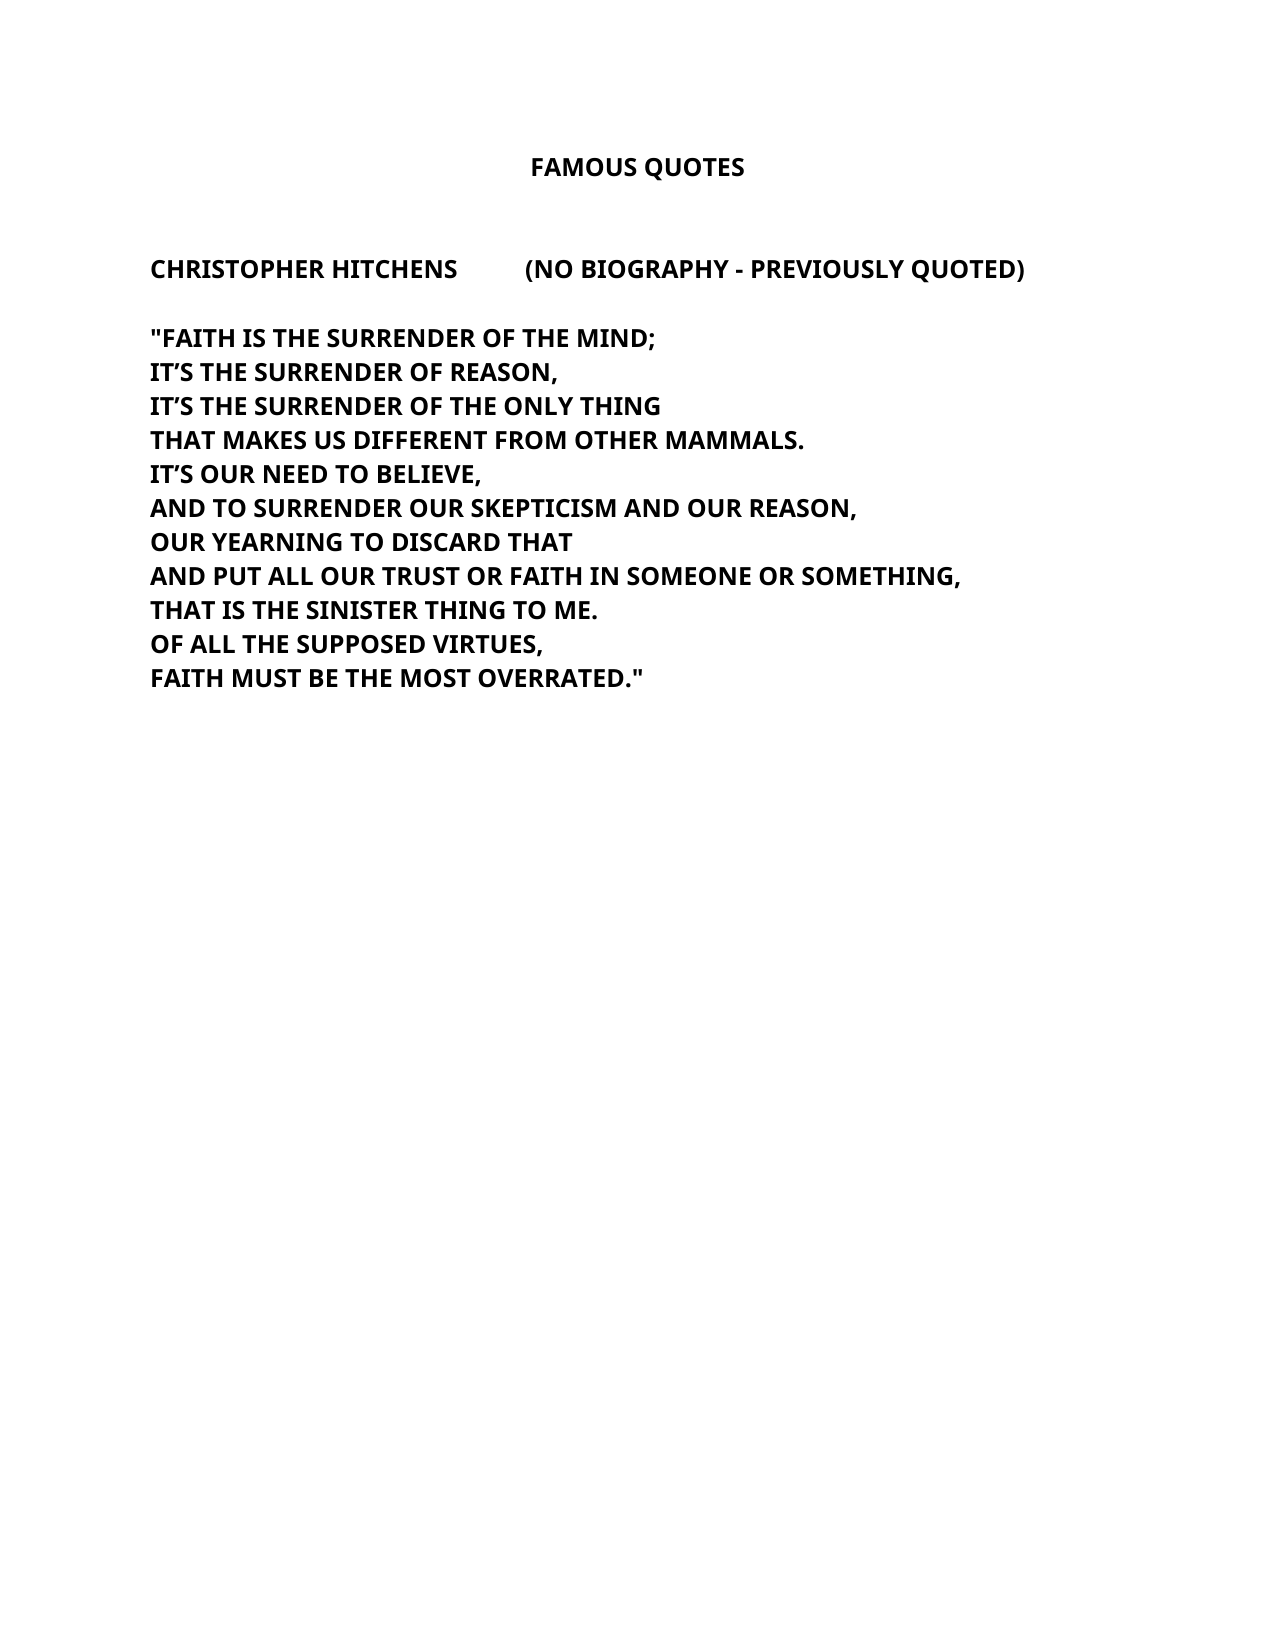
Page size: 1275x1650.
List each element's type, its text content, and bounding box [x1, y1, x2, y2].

text IT’S THE SURRENDER OF REASON, [150, 354, 1125, 388]
text THAT MAKES US DIFFERENT FROM OTHER MAMMALS. [150, 422, 1125, 457]
text OF ALL THE SUPPOSED VIRTUES, [150, 627, 1125, 661]
text IT’S OUR NEED TO BELIEVE, [150, 457, 1125, 491]
text IT’S THE SURRENDER OF THE ONLY THING [150, 388, 1125, 422]
text FAMOUS QUOTES [150, 150, 1125, 184]
text AND PUT ALL OUR TRUST OR FAITH IN SOMEONE OR SOMETHING, [150, 559, 1125, 593]
text AND TO SURRENDER OUR SKEPTICISM AND OUR REASON, [150, 491, 1125, 525]
text "FAITH IS THE SURRENDER OF THE MIND; [150, 320, 1125, 354]
text THAT IS THE SINISTER THING TO ME. [150, 593, 1125, 627]
text FAITH MUST BE THE MOST OVERRATED." [150, 661, 1125, 695]
text OUR YEARNING TO DISCARD THAT [150, 525, 1125, 559]
text CHRISTOPHER HITCHENS (NO BIOGRAPHY - PREVIOUSLY QUOTED) [150, 252, 1125, 286]
